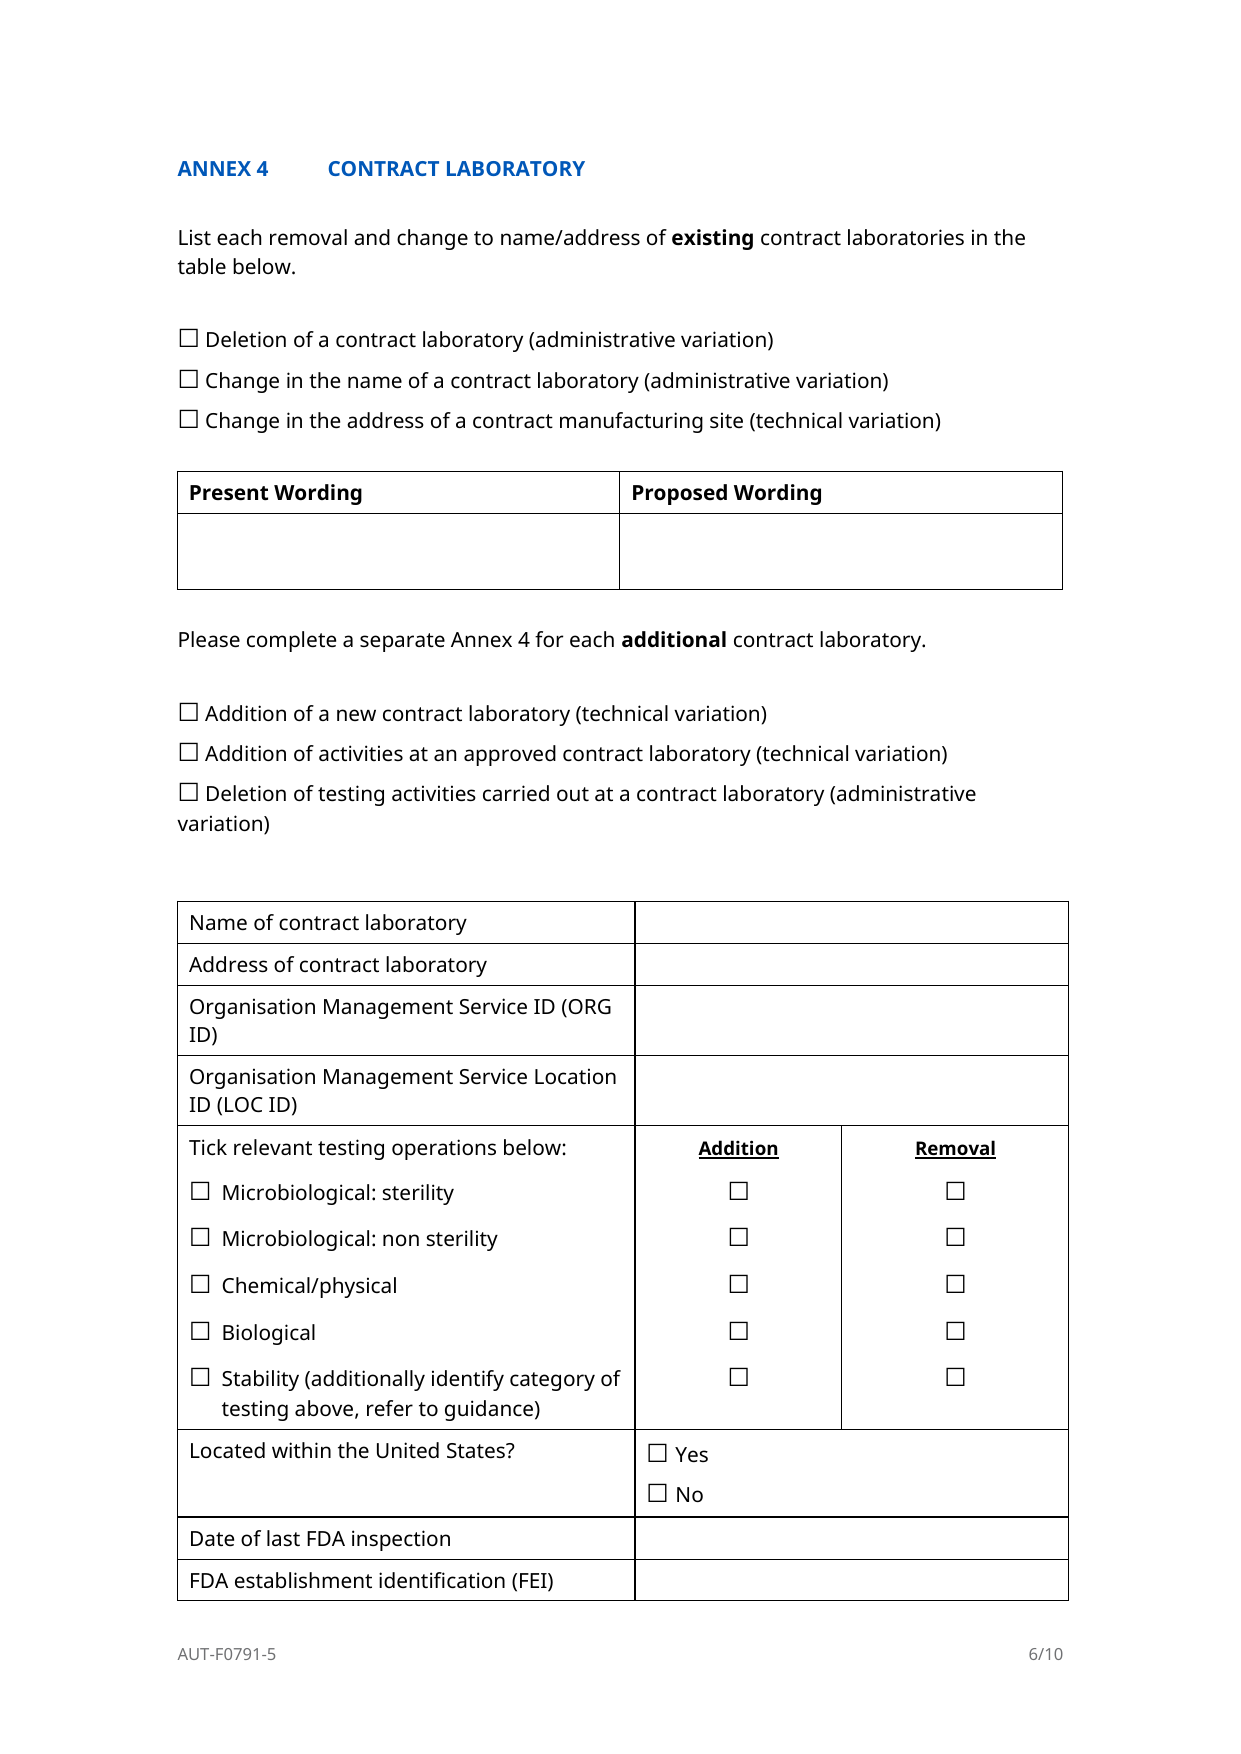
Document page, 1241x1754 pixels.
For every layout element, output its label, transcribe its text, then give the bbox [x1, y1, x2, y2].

subtitle ANNEX 4 CONTRACT laboratory [177, 154, 1063, 182]
table_cell [636, 1167, 841, 1214]
table_cell [636, 1354, 841, 1428]
table_header Proposed Wording [620, 472, 1062, 512]
table_cell Microbiological: sterility [178, 1167, 634, 1214]
table_cell [620, 514, 1062, 589]
text Change in the name of a contract laboratory (administrative variation) [177, 361, 1063, 396]
table_header Name of contract laboratory [178, 902, 634, 942]
table_cell [842, 1260, 1068, 1307]
table_cell Located within the United States? [178, 1430, 634, 1516]
table_cell Microbiological: non sterility [178, 1214, 634, 1260]
table_cell Removal [842, 1126, 1068, 1167]
table_cell [636, 1260, 841, 1307]
table_cell [842, 1214, 1068, 1260]
table_cell [842, 1167, 1068, 1214]
table_cell [636, 1560, 1068, 1600]
table_cell Address of contract laboratory [178, 944, 634, 984]
text Deletion of a contract laboratory (administrative variation) [177, 321, 1063, 355]
text Deletion of testing activities carried out at a contract laboratory (administrative variation) [177, 775, 1063, 837]
table_cell [842, 1307, 1068, 1353]
table_cell Tick relevant testing operations below: [178, 1126, 634, 1167]
table_cell [636, 944, 1068, 984]
table_header Present Wording [178, 472, 619, 512]
table_cell [636, 1518, 1068, 1558]
text Change in the address of a contract manufacturing site (technical variation) [177, 402, 1063, 436]
table_cell Yes No [636, 1430, 1068, 1516]
table_cell Organisation Management Service Location ID (LOC ID) [178, 1056, 634, 1125]
table_cell Stability (additionally identify category of testing above, refer to guidance) [178, 1354, 634, 1428]
table_cell Addition [636, 1126, 841, 1167]
table_cell [636, 986, 1068, 1055]
table_cell Organisation Management Service ID (ORG ID) [178, 986, 634, 1055]
table_cell Chemical/physical [178, 1260, 634, 1307]
table_header [636, 902, 1068, 942]
table_cell Date of last FDA inspection [178, 1518, 634, 1558]
text Addition of a new contract laboratory (technical variation) [177, 694, 1063, 728]
table_cell [636, 1214, 841, 1260]
table_cell [636, 1307, 841, 1353]
table_cell [842, 1354, 1068, 1428]
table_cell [178, 1560, 634, 1600]
text Addition of activities at an approved contract laboratory (technical variation) [177, 734, 1063, 769]
subtitle List each removal and change to name/address of existing contract laboratories in the table below. [177, 223, 1063, 280]
subtitle Please complete a separate Annex 4 for each additional contract laboratory. [177, 625, 1063, 653]
table_cell [636, 1056, 1068, 1125]
table_cell Biological [178, 1307, 634, 1353]
table_cell [178, 514, 619, 589]
